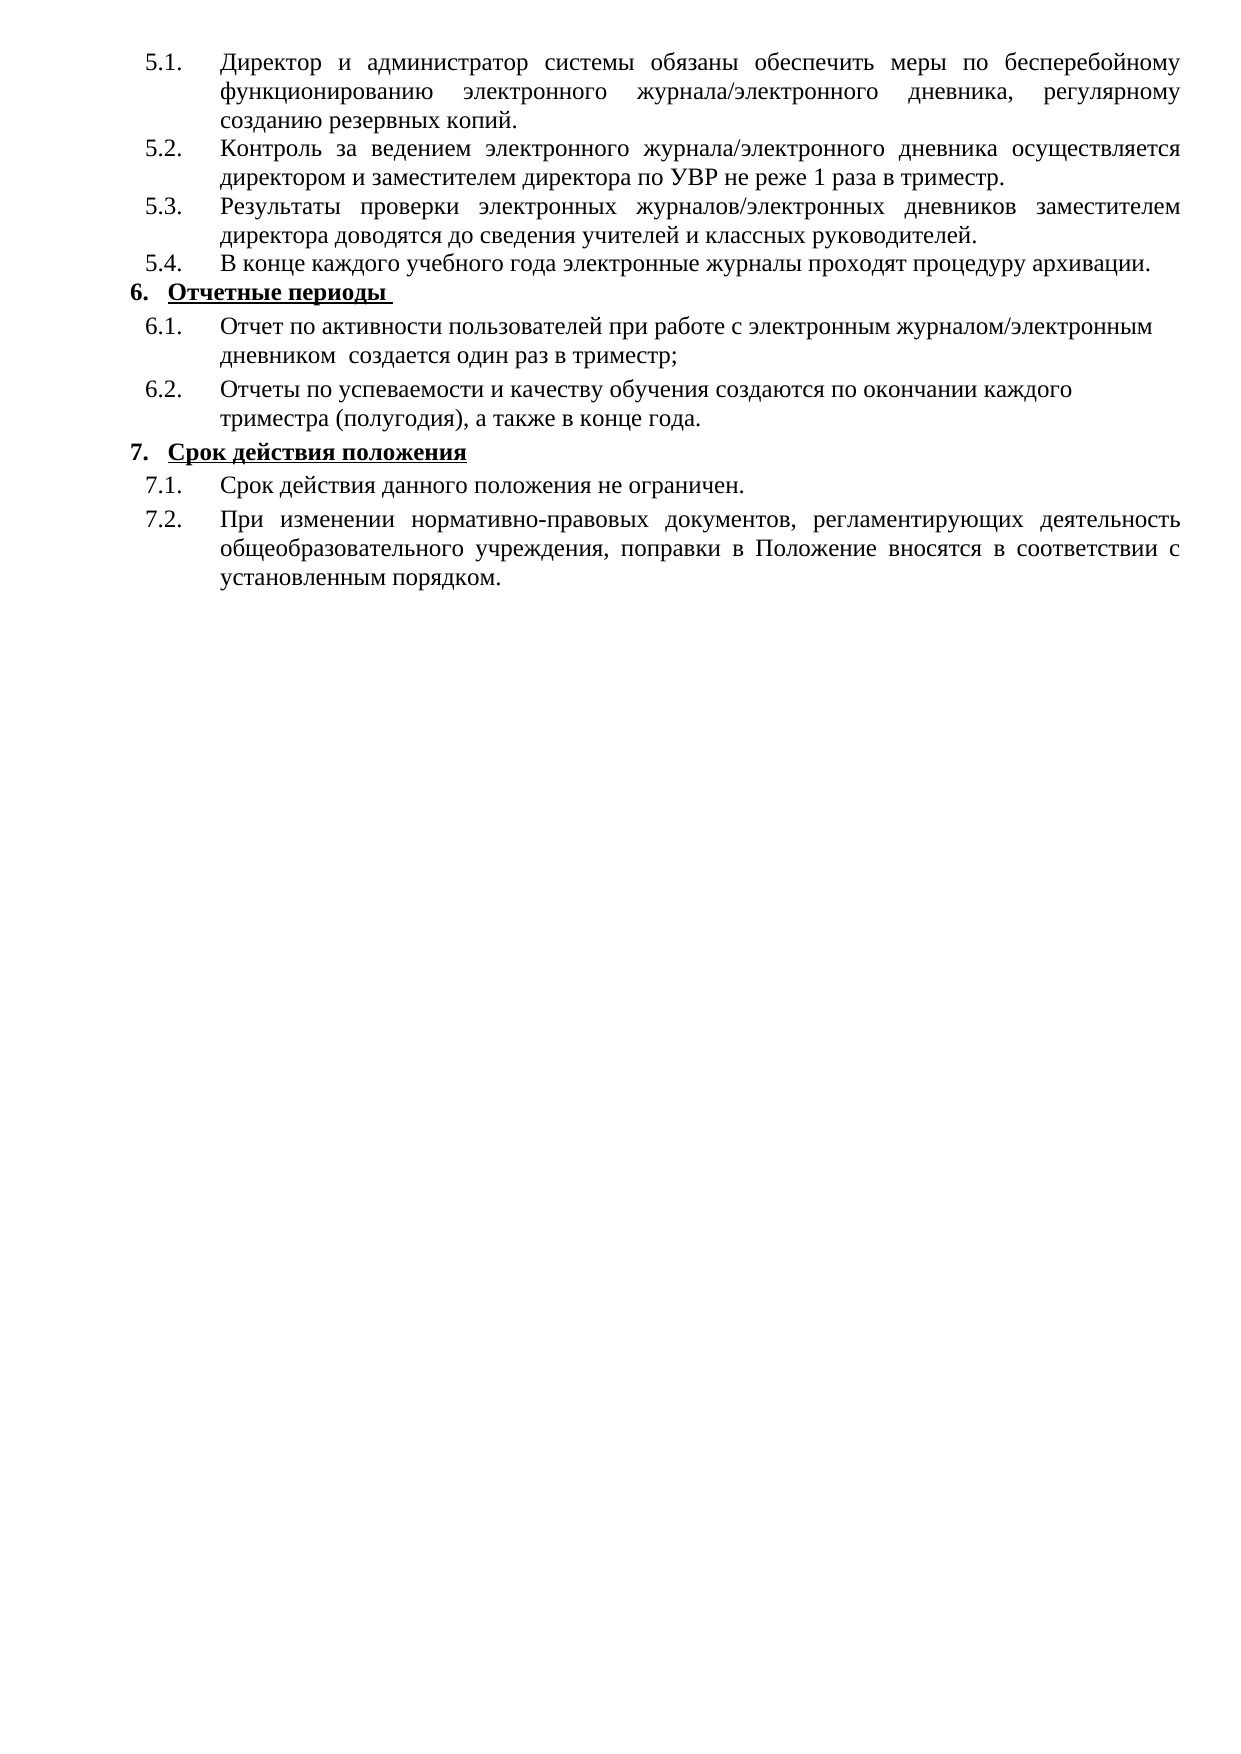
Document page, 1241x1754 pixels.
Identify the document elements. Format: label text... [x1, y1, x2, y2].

list Результаты проверки электронных журналов/электронных дневников заместителем директора доводятся до сведения учителей и классных руководителей. [145, 191, 1181, 248]
list При изменении нормативно-правовых документов, регламентирующих деятельность общеобразовательного учреждения, поправки в Положение вносятся в соответствии с установленным порядком. [145, 504, 1181, 591]
list Директор и администратор системы обязаны обеспечить меры по бесперебойному функционированию электронного журнала/электронного дневника, регулярному созданию резервных копий. [145, 47, 1181, 133]
list Отчетные периоды [130, 277, 1181, 306]
list В конце каждого учебного года электронные журналы проходят процедуру архивации. [145, 248, 1181, 277]
list Контроль за ведением электронного журнала/электронного дневника осуществляется директором и заместителем директора по УВР не реже 1 раза в триместр. [145, 133, 1181, 191]
list Срок действия данного положения не ограничен. [145, 471, 1181, 499]
list Срок действия положения [130, 437, 1181, 465]
list Отчет по активности пользователей при работе с электронным журналом/электронным дневником создается один раз в триместр; [145, 311, 1181, 369]
list Отчеты по успеваемости и качеству обучения создаются по окончании каждого триместра (полугодия), а также в конце года. [145, 374, 1181, 431]
